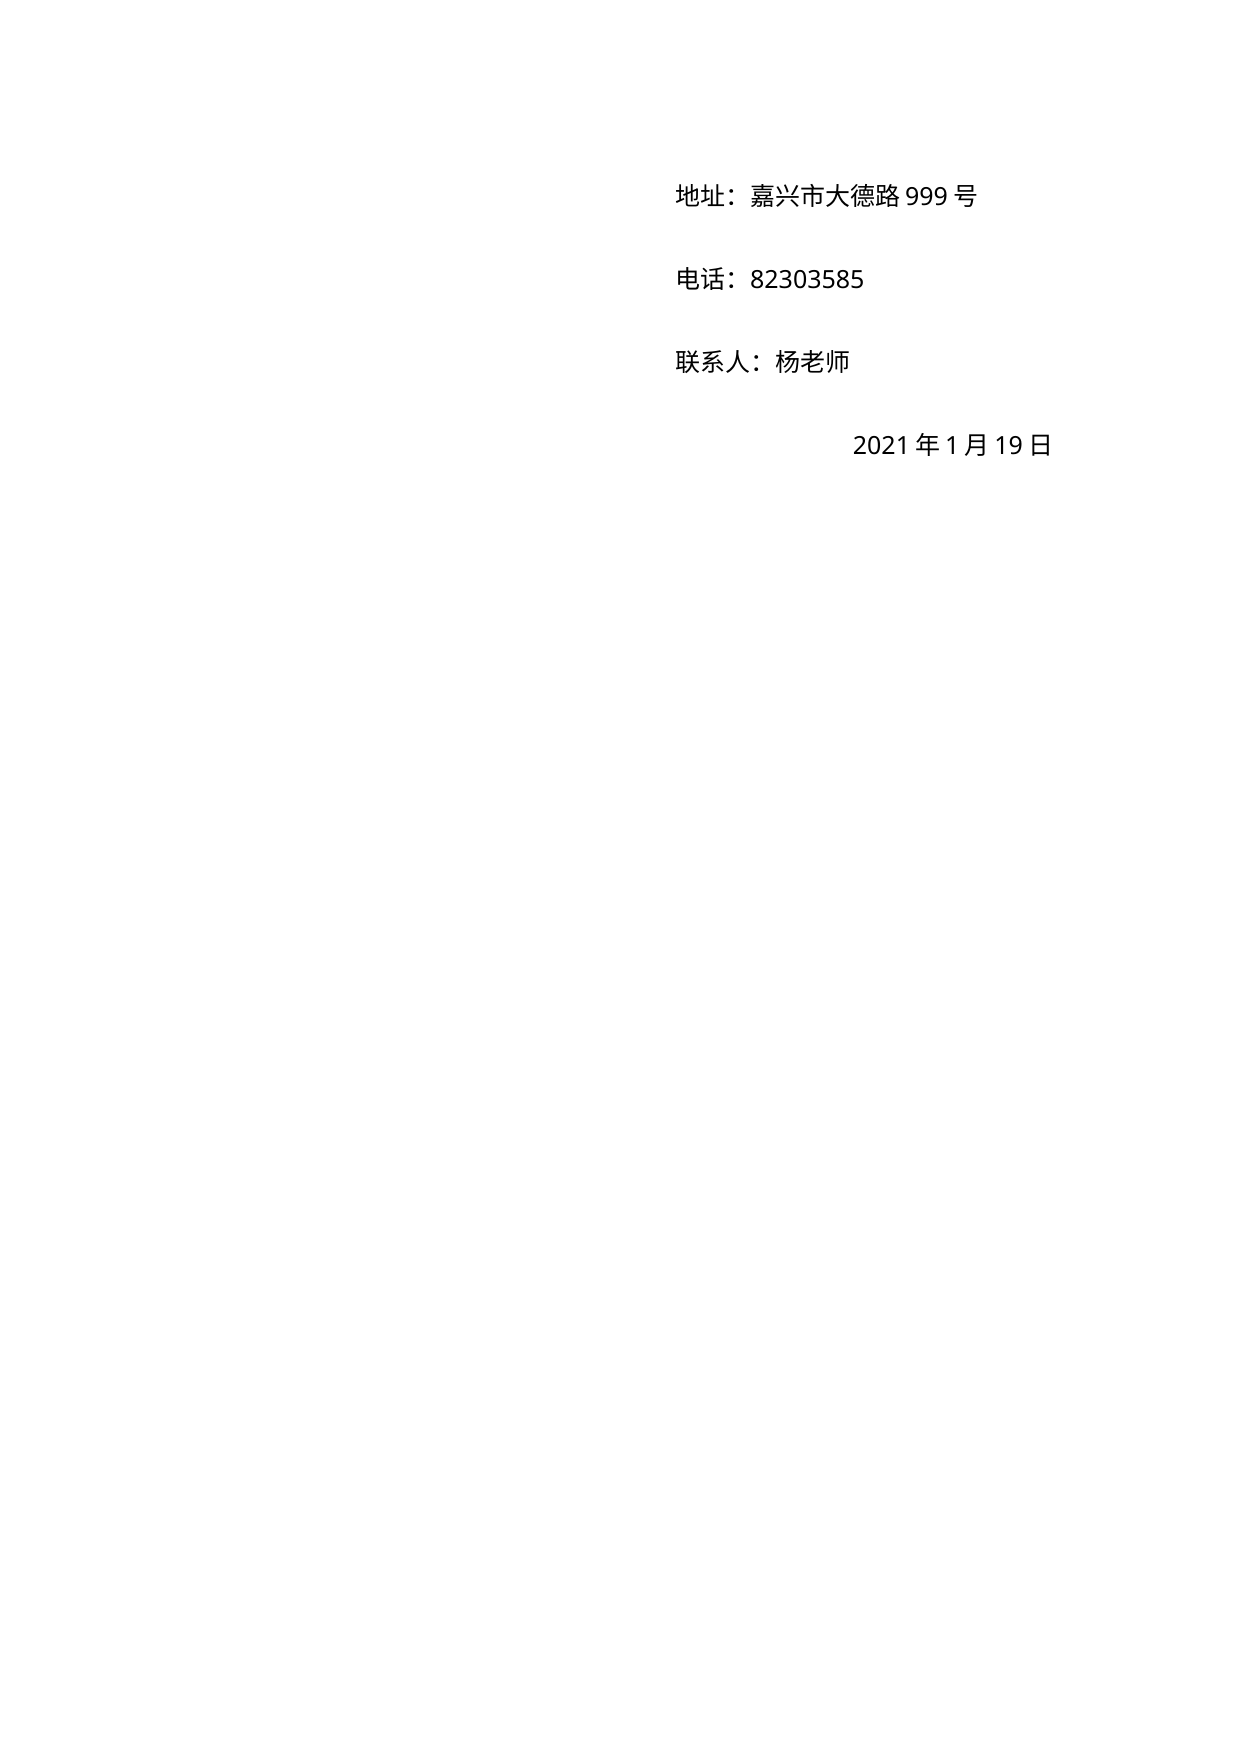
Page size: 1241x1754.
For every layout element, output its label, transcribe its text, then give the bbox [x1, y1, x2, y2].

text 地址：嘉兴市大德路999号 [187, 162, 1053, 227]
text 2021年1月19日 [187, 411, 1053, 476]
text 联系人：杨老师 [187, 328, 1053, 393]
text 电话：82303585 [187, 245, 1053, 310]
